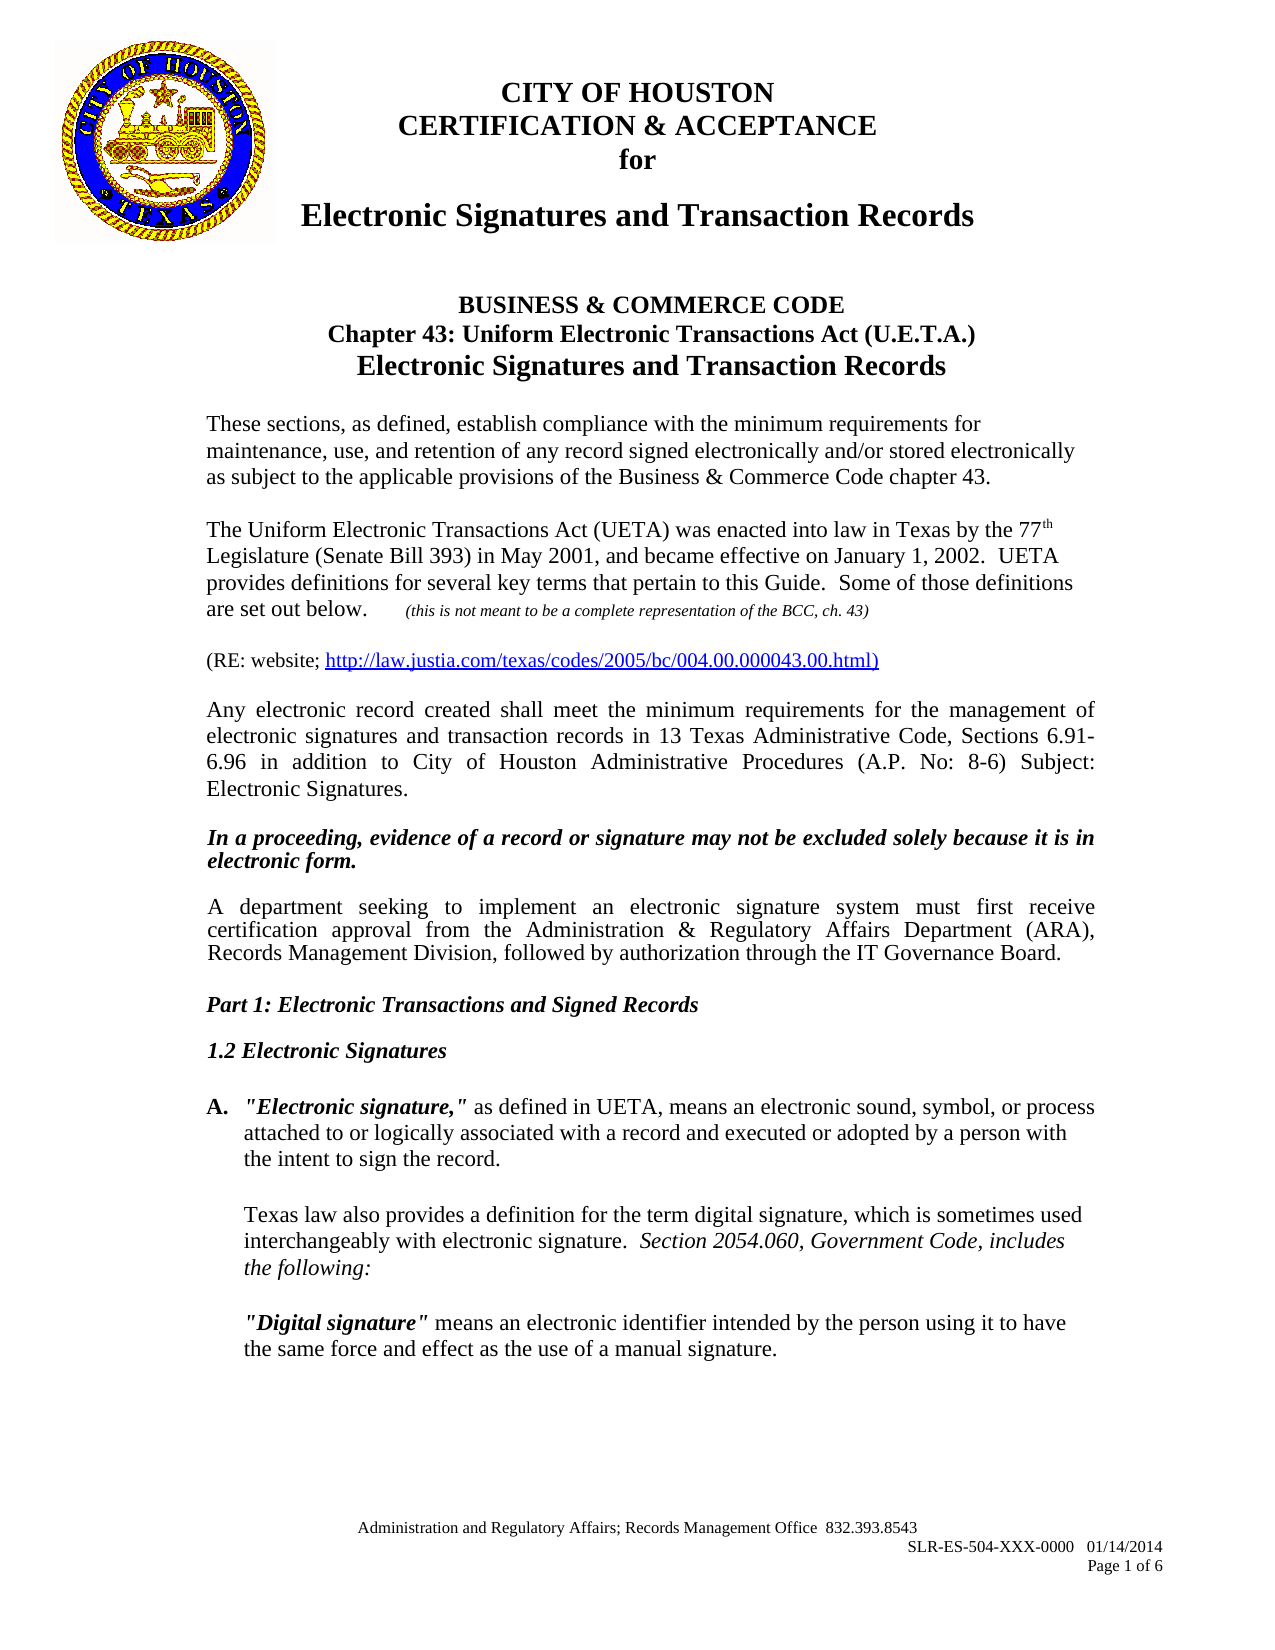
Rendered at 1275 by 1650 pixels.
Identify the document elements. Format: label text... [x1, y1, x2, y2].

list "Electronic signature," as defined in UETA, means an electronic sound, symbol, or process attached to or logically associated with a record and executed or adopted by a person with the intent to sign the record. [206, 1093, 1097, 1172]
text A department seeking to implement an electronic signature system must first receive certification approval from the Administration & Regulatory Affairs Department (ARA), Records Management Division, followed by authorization through the IT Governance Board. [207, 896, 1097, 965]
text Electronic Signatures and Transaction Records [206, 348, 1097, 382]
text The Uniform Electronic Transactions Act (UETA) was enacted into law in Texas by the 77th Legislature (Senate Bill 393) in May 2001, and became effective on January 1, 2002. UETA provides definitions for several key terms that pertain to this Guide. Some of those definitions are set out below. (this is not meant to be a complete representation of the BCC, ch. 43) [206, 516, 1097, 621]
picture [53, 38, 275, 241]
text Any electronic record created shall meet the minimum requirements for the management of electronic signatures and transaction records in 13 Texas Administrative Code, Sections 6.91-6.96 in addition to City of Houston Administrative Procedures (A.P. No: 8-6) Subject: Electronic Signatures. [206, 696, 1097, 801]
text BUSINESS & COMMERCE CODE [206, 291, 1097, 319]
text "Digital signature" means an electronic identifier intended by the person using it to have the same force and effect as the use of a manual signature. [244, 1309, 1097, 1362]
text Texas law also provides a definition for the term digital signature, which is sometimes used interchangeably with electronic signature. Section 2054.060, Government Code, includes the following: [244, 1201, 1097, 1280]
text Part 1: Electronic Transactions and Signed Records [206, 991, 1097, 1018]
text Chapter 43: Uniform Electronic Transactions Act (U.E.T.A.) [206, 319, 1097, 348]
text These sections, as defined, establish compliance with the minimum requirements for maintenance, use, and retention of any record signed electronically and/or stored electronically as subject to the applicable provisions of the Business & Commerce Code chapter 43. [206, 410, 1097, 489]
text 1.2 Electronic Signatures [207, 1041, 1097, 1063]
text (RE: website; http://law.justia.com/texas/codes/2005/bc/004.00.000043.00.html) [206, 648, 1097, 672]
text In a proceeding, evidence of a record or signature may not be excluded solely because it is in electronic form. [207, 827, 1097, 873]
